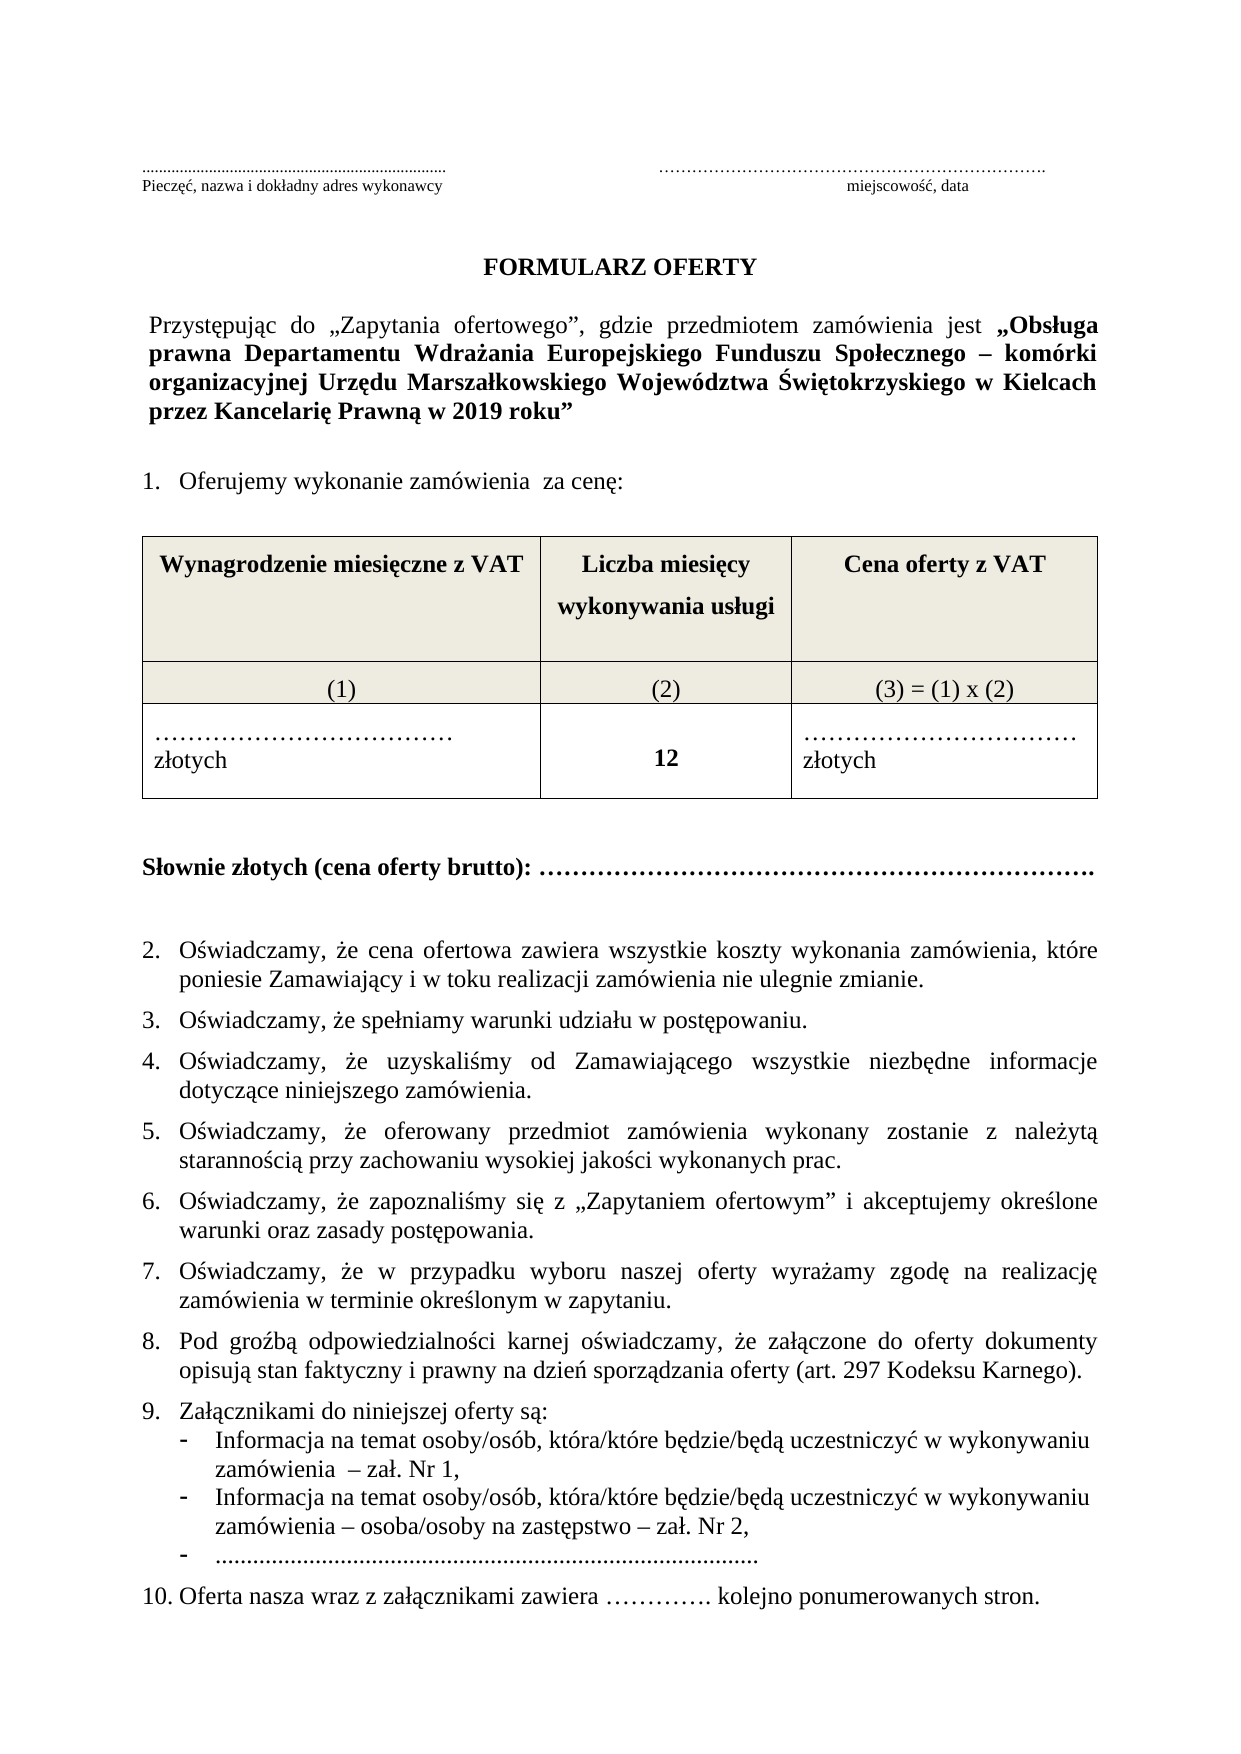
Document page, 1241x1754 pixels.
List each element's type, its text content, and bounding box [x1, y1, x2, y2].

table_cell ……………………………… złotych [143, 704, 540, 798]
table_cell …………………………… złotych [792, 704, 1097, 798]
list Informacja na temat osoby/osób, która/które będzie/będą uczestniczyć w wykonywaniu [179, 1425, 1098, 1454]
list Informacja na temat osoby/osób, która/które będzie/będą uczestniczyć w wykonywaniu [179, 1482, 1098, 1511]
table_cell (2) [541, 662, 791, 703]
list Pod groźbą odpowiedzialności karnej oświadczamy, że załączone do oferty dokumenty opisują stan faktyczny i prawny na dzień sporządzania oferty (art. 297 Kodeksu Karnego). [142, 1326, 1098, 1384]
list Oświadczamy, że zapoznaliśmy się z „Zapytaniem ofertowym” i akceptujemy określone warunki oraz zasady postępowania. [142, 1186, 1098, 1244]
text Przystępując do „Zapytania ofertowego”, gdzie przedmiotem zamówienia jest „Obsługa prawna Departamentu Wdrażania Europejskiego Funduszu Społecznego – komórki organizacyjnej Urzędu Marszałkowskiego Województwa Świętokrzyskiego w Kielcach przez Kancelarię Prawną w 2019 roku” [149, 310, 1098, 425]
list Oświadczamy, że uzyskaliśmy od Zamawiającego wszystkie niezbędne informacje dotyczące niniejszego zamówienia. [142, 1046, 1098, 1104]
text ......................................................................... ……………………………………………………………. [142, 156, 1098, 176]
table_header Cena oferty z VAT [792, 537, 1097, 661]
list Oświadczamy, że oferowany przedmiot zamówienia wykonany zostanie z należytą starannością przy zachowaniu wysokiej jakości wykonanych prac. [142, 1116, 1098, 1174]
list Załącznikami do niniejszej oferty są: [142, 1396, 1098, 1425]
list Oferujemy wykonanie zamówienia za cenę: [142, 466, 1098, 495]
text Pieczęć, nazwa i dokładny adres wykonawcy miejscowość, data [142, 176, 1098, 195]
table_header Wynagrodzenie miesięczne z VAT [143, 537, 540, 661]
text zamówienia – osoba/osoby na zastępstwo – zał. Nr 2, [215, 1511, 1098, 1540]
list Oświadczamy, że w przypadku wyboru naszej oferty wyrażamy zgodę na realizację zamówienia w terminie określonym w zapytaniu. [142, 1256, 1098, 1314]
list Oświadczamy, że cena ofertowa zawiera wszystkie koszty wykonania zamówienia, które poniesie Zamawiający i w toku realizacji zamówienia nie ulegnie zmianie. [142, 935, 1098, 992]
table_cell (3) = (1) x (2) [792, 662, 1097, 703]
list Oświadczamy, że spełniamy warunki udziału w postępowaniu. [142, 1005, 1098, 1034]
table_cell (1) [143, 662, 540, 703]
list Oferta nasza wraz z załącznikami zawiera …………. kolejno ponumerowanych stron. [142, 1581, 1098, 1610]
text Słownie złotych (cena oferty brutto): …………………………………………………………. [142, 852, 1098, 881]
table_header Liczba miesięcy wykonywania usługi [541, 537, 791, 661]
list ....................................................................................... [179, 1540, 1098, 1569]
text FORMULARZ OFERTY [142, 252, 1098, 281]
text zamówienia – zał. Nr 1, [215, 1454, 1098, 1482]
table_cell 12 [541, 704, 791, 798]
